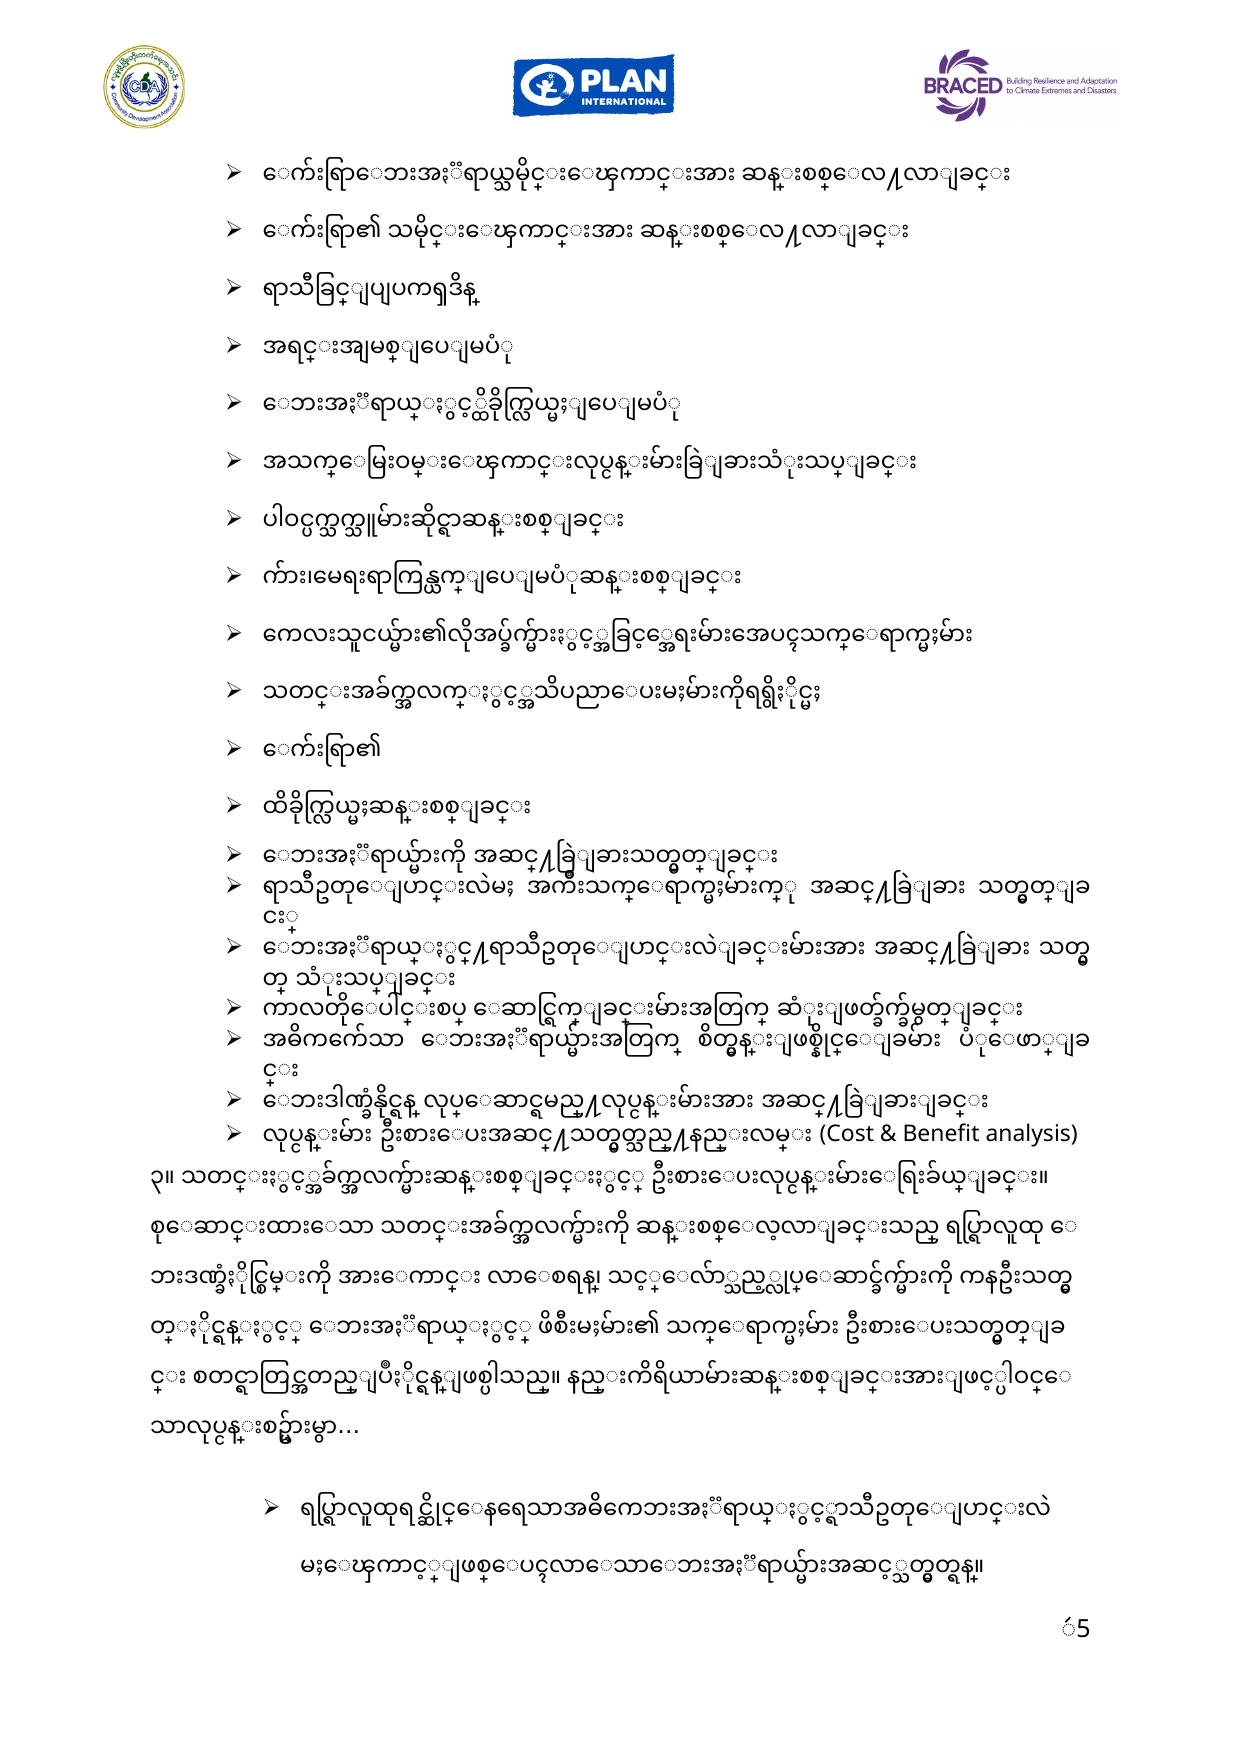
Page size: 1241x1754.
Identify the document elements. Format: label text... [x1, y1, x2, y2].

list အဓိကက်ေသာ ေဘးအႏၱရာယ္မ်ားအတြက္ စိတ္မွန္းျဖစ္နိုင္ေျခမ်ား ပံုေဖာ္ျခင္း [225, 1025, 1090, 1082]
picture [103, 45, 185, 129]
list ကာလတိုေပါင္းစပ္ ေဆာင္ရြက္ျခင္းမ်ားအတြက္ ဆံုးျဖတ္ခ်က္ခ်မွတ္ျခင္း [716, 994, 1090, 1021]
list ေက်းရြာေဘးအႏၱရာယ္သမိုင္းေၾကာင္းအား ဆန္းစစ္ေလ႔လာျခင္း [225, 150, 1090, 200]
list ရာသီဥတုေျပာင္းလဲမႈ အက်ိဳးသက္ေရာက္မႈမ်ားက္ု အဆင္႔ခြဲျခား သတ္မွတ္ျခငး္ [225, 872, 1090, 929]
list အရင္းအျမစ္ျပေျမပံု [225, 323, 1090, 373]
picture [509, 52, 678, 120]
picture [920, 45, 1122, 125]
list ရပ္ရြာလူထုရင္ဆိုင္ေနရေသာအဓိကေဘးအႏၱရာယ္ႏွင့္ရာသီဥတုေျပာင္းလဲမႈေၾကာင့္ျဖစ္ေပၚလာေသာေဘးအႏၱရာယ္မ်ားအဆင့္သတ္မွတ္ရန္။ [262, 1485, 1090, 1592]
text ၃။ သတင္းႏွင့္အခ်က္အလက္မ်ားဆန္းစစ္ျခင္းႏွင့္ ဦးစားေပးလုပ္ငန္းမ်ားေရြးခ်ယ္ျခင္း။ စုေဆာင္းထားေသာ သတင္းအခ်က္အလက္မ်ားကို ဆန္းစစ္ေလ့လာျခင္းသည္ ရပ္ရြာလူထု ေဘးဒဏ္ခံႏိုင္စြမ္းကို အားေကာင္း လာေစရန္၊ သင့္ေလ်ာ္သည့္လုပ္ေဆာင္ခ်က္မ်ားကို ကနဦးသတ္မွတ္ႏိုင္ရန္ႏွင့္ ေဘးအႏၱရာယ္ႏွင့္ ဖိစီးမႈမ်ား၏ သက္ေရာက္မႈမ်ား ဦးစားေပးသတ္မွတ္ျခင္း စတင္ရာတြင္အတည္ျပဳႏိုင္ရန္ျဖစ္ပါသည္။ နည္းကိရိယာမ်ားဆန္းစစ္ျခင္းအားျဖင့္ပါဝင္ေသာလုပ္ငန္းစဥ္မ်ားမွာ… [150, 1153, 1090, 1453]
list ေဘးအႏၱရာယ္ႏွင္႔ရာသီဥတုေျပာင္းလဲျခင္းမ်ားအား အဆင္႔ခြဲျခား သတ္မွတ္ သံုးသပ္ျခင္း [225, 933, 1090, 990]
list ေက်းရြာ၏ သမိုင္းေၾကာင္းအား ဆန္းစစ္ေလ႔လာျခင္း [225, 208, 1090, 258]
list ကေလးသူငယ္မ်ား၏လိုအပ္ခ်က္မ်ားႏွင့္အခြင့္အေရးမ်ားအေပၚသက္ေရာက္မႈမ်ား [225, 611, 1090, 661]
list ေဘးအႏၱရာယ္မ်ားကို အဆင္႔ခြဲျခားသတ္မွတ္ျခင္း [559, 841, 1090, 868]
list ကာလတိုေပါင္းစပ္ ေဆာင္ရြက္ျခင္းမ်ားအတြက္ ဆံုးျဖတ္ခ်က္ခ်မွတ္ျခင္း [225, 994, 539, 1021]
list လုပ္ငန္းမ်ား ဦးစားေပးအဆင္႔သတ္မွတ္သည္႔နည္းလမ္း (Cost & Benefit analysis) [225, 1117, 1090, 1148]
list သတင္းအခ်က္အလက္ႏွင့္အသိပညာေပးမႈမ်ားကိုရရွိႏိုင္မႈ [225, 668, 1090, 718]
list ေဘးဒါဏ္ခံနိုင္ရန္ လုပ္ေဆာင္ရမည္႔လုပ္ငန္းမ်ားအား အဆင္႔ခြဲျခားျခင္း [225, 1086, 845, 1113]
list ပါဝင္ပက္သက္သူမ်ားဆိုင္ရာဆန္းစစ္ျခင္း [225, 496, 1090, 546]
list ေဘးအႏၱရာယ္မ်ားကို အဆင္႔ခြဲျခားသတ္မွတ္ျခင္း [225, 841, 557, 868]
list က်ား၊မေရးရာကြန္ယက္ျပေျမပံုဆန္းစစ္ျခင္း [225, 553, 1090, 603]
list အသက္ေမြးဝမ္းေၾကာင္းလုပ္ငန္းမ်ားခြဲျခားသံုးသပ္ျခင္း [225, 438, 1090, 488]
list ထိခိုက္လြယ္မႈဆန္းစစ္ျခင္း [225, 784, 1090, 834]
list ေဘးဒါဏ္ခံနိုင္ရန္ လုပ္ေဆာင္ရမည္႔လုပ္ငန္းမ်ားအား အဆင္႔ခြဲျခားျခင္း [847, 1086, 1090, 1113]
list ကာလတိုေပါင္းစပ္ ေဆာင္ရြက္ျခင္းမ်ားအတြက္ ဆံုးျဖတ္ခ်က္ခ်မွတ္ျခင္း [541, 994, 714, 1021]
list ရာသီခြင္ျပျပကၡဒိန္ [225, 265, 1090, 315]
list ေက်းရြာ၏ထိခိုက္လြယ္မႈႏွင့္စြမ္းေဆာင္ရည္ကိုဆန္းစစ္ျခင္း [225, 726, 1090, 776]
list ေဘးအႏၱရာယ္ႏွင့္ထိခိုက္လြယ္မႈျပေျမပံု [225, 380, 1090, 431]
